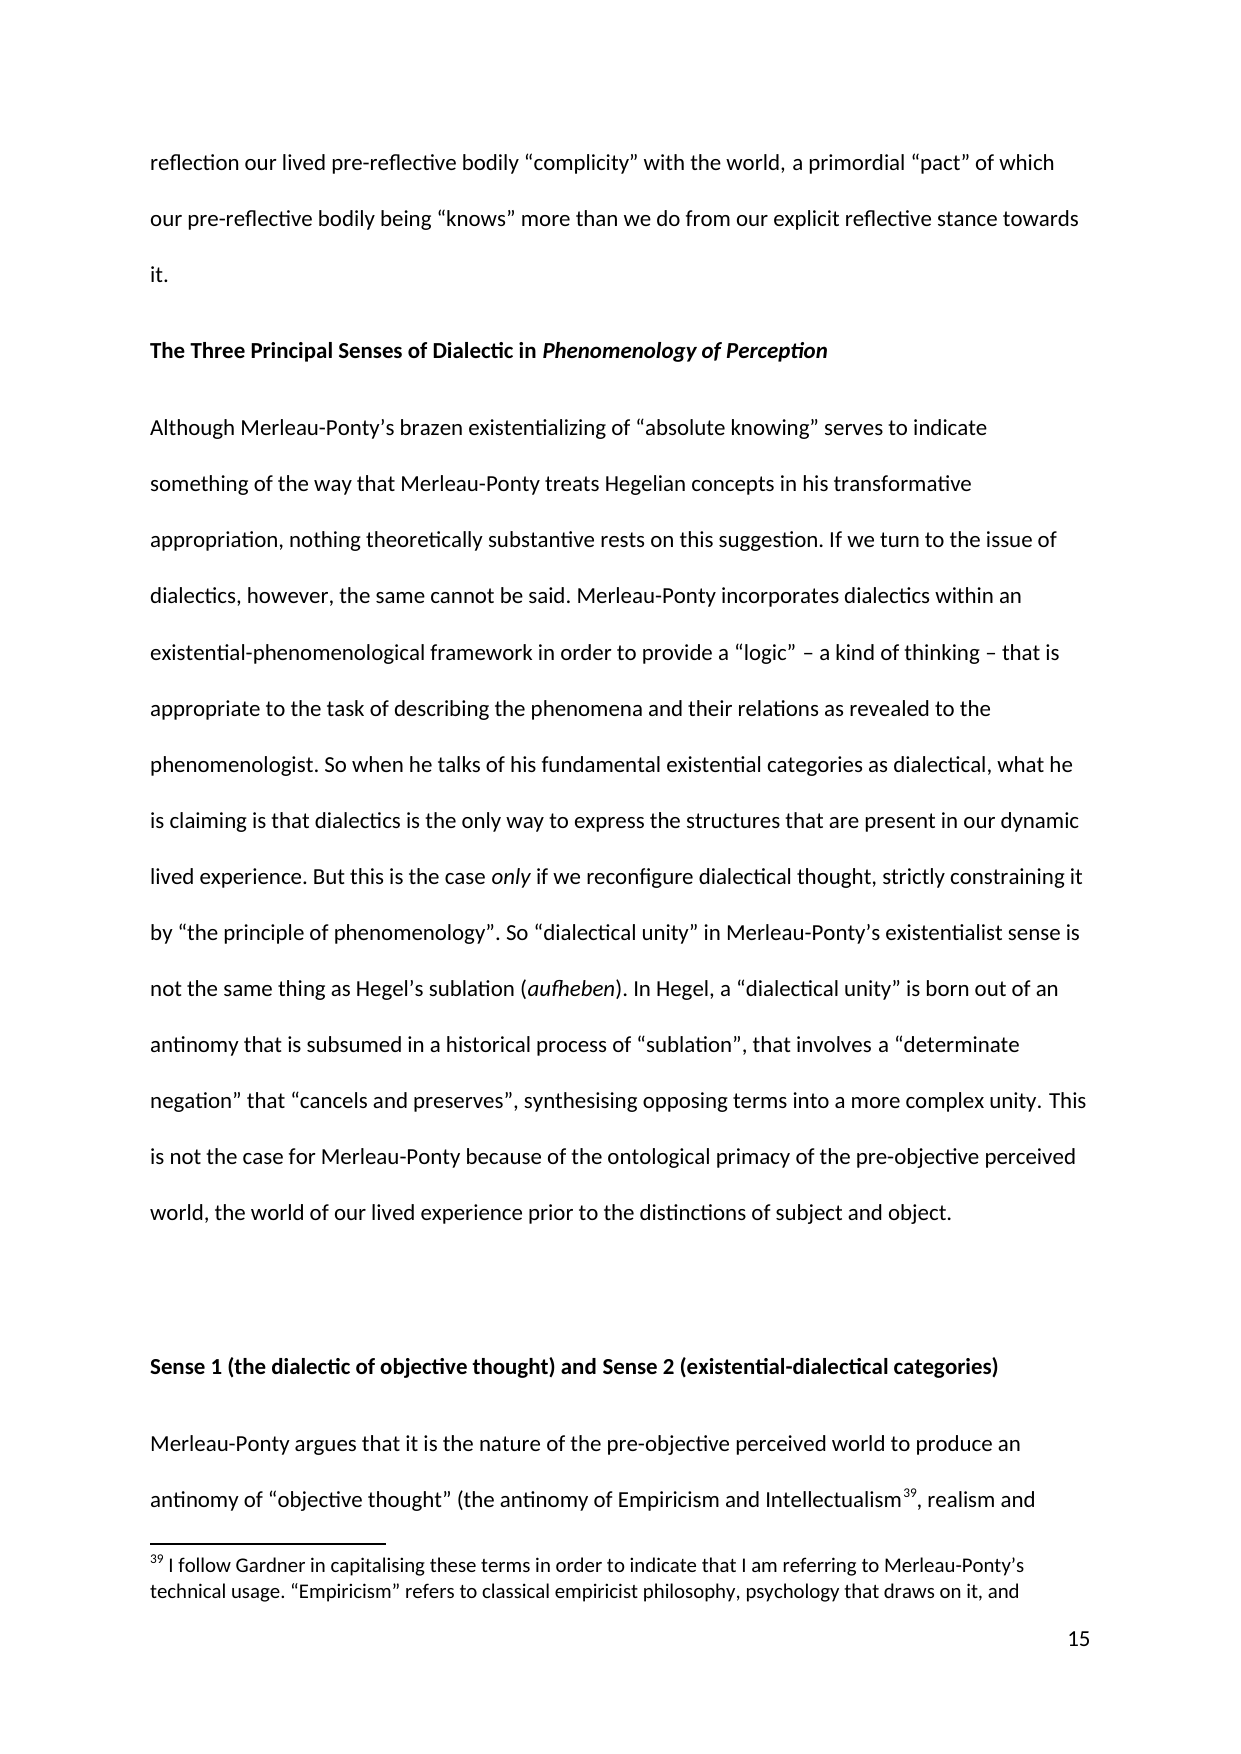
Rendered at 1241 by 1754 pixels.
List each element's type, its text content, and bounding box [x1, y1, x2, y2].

text Sense 1 (the dialectic of objective thought) and Sense 2 (existential-dialectical categories) [150, 1352, 1090, 1380]
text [150, 148, 1090, 288]
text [150, 1429, 1090, 1513]
text The Three Principal Senses of Dialectic in Phenomenology of Perception [150, 337, 1090, 365]
text Although Merleau-Ponty’s brazen existentializing of “absolute knowing” serves to indicate something of the way that Merleau-Ponty treats Hegelian concepts in his transformative appropriation, nothing theoretically substantive rests on this suggestion. If we turn to the issue of dialectics, however, the same cannot be said. Merleau-Ponty incorporates dialectics within an existential-phenomenological framework in order to provide a “logic” – a kind of thinking – that is appropriate to the task of describing the phenomena and their relations as revealed to the phenomenologist. So when he talks of his fundamental existential categories as dialectical, what he is claiming is that dialectics is the only way to express the structures that are present in our dynamic lived experience. But this is the case only if we reconfigure dialectical thought, strictly constraining it by “the principle of phenomenology”. So “dialectical unity” in Merleau-Ponty’s existentialist sense is not the same thing as Hegel’s sublation (aufheben). In Hegel, a “dialectical unity” is born out of an antinomy that is subsumed in a historical process of “sublation”, that involves a “determinate negation” that “cancels and preserves”, synthesising opposing terms into a more complex unity. This is not the case for Merleau-Ponty because of the ontological primacy of the pre-objective perceived world, the world of our lived experience prior to the distinctions of subject and object. [150, 413, 1090, 1226]
